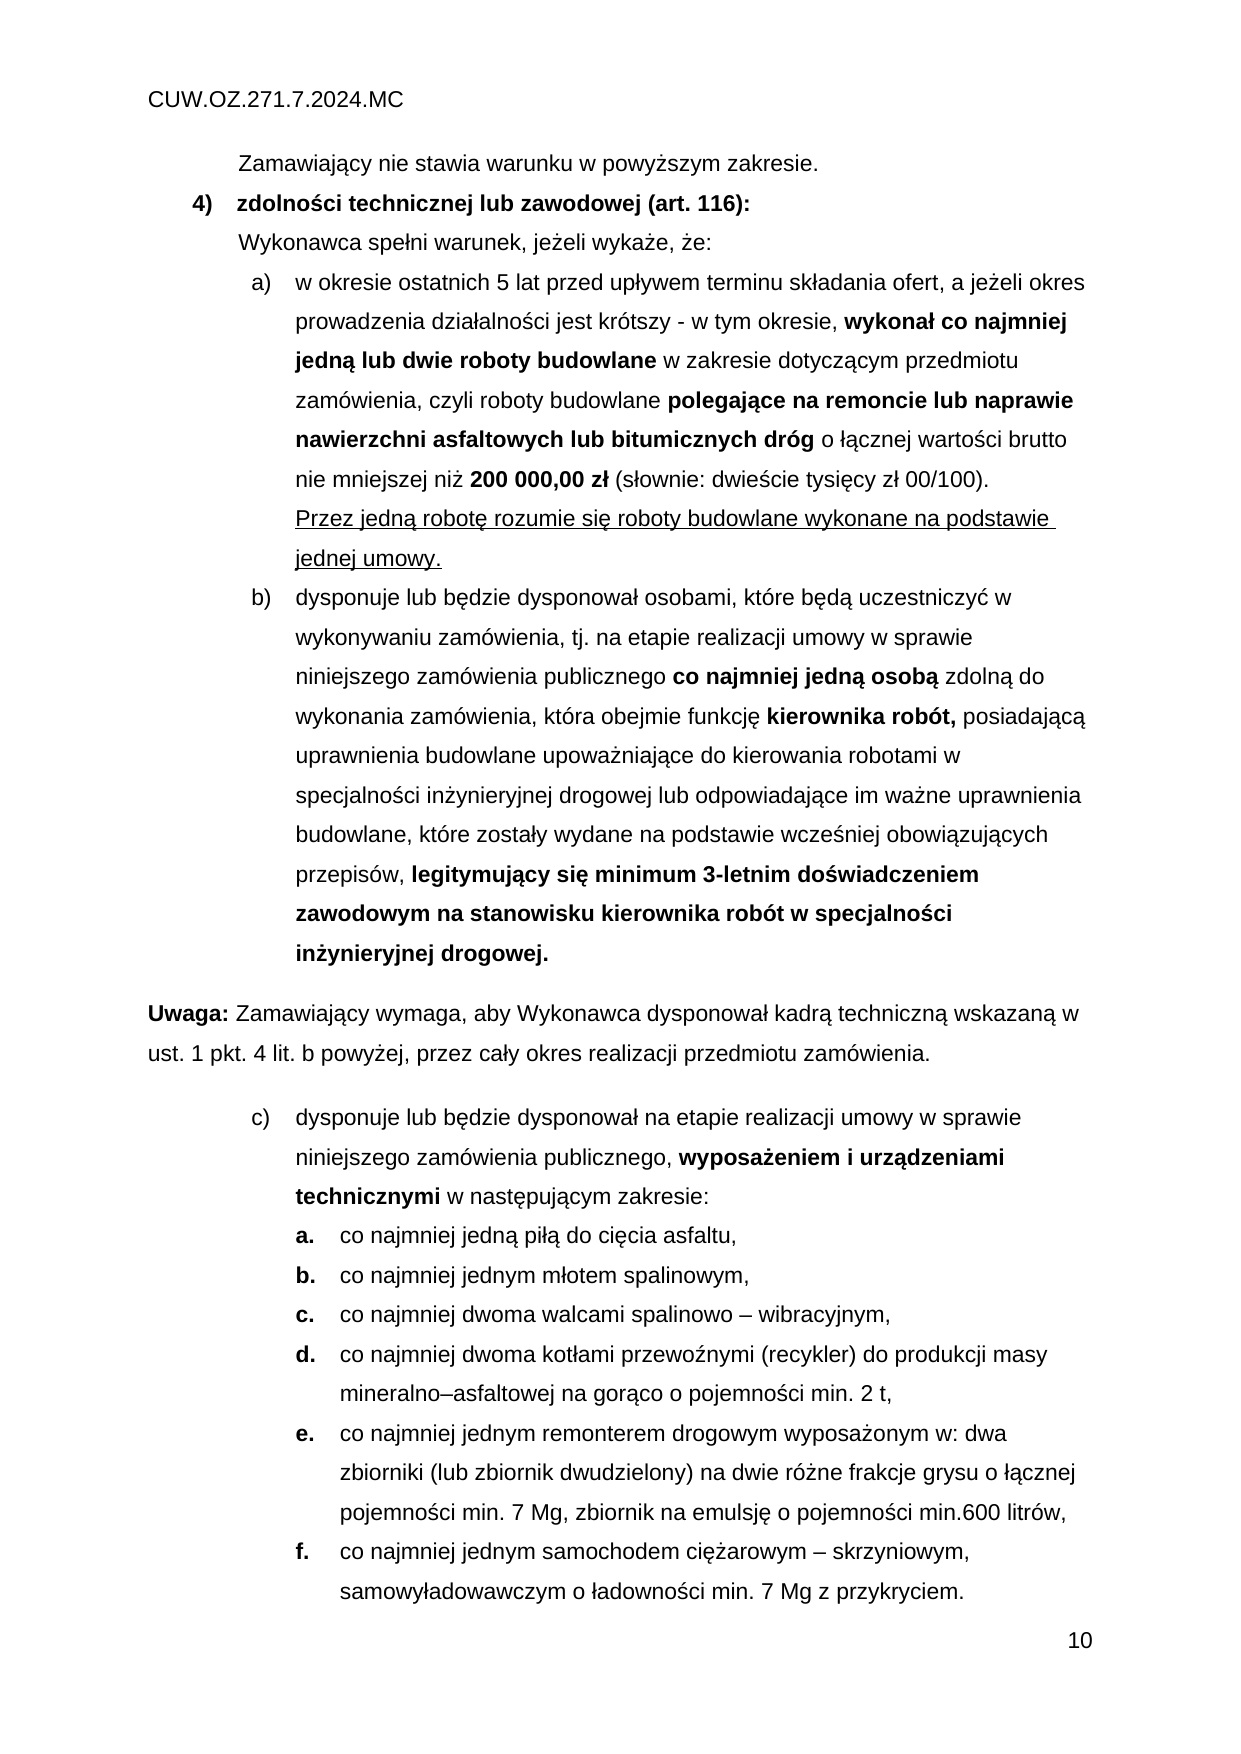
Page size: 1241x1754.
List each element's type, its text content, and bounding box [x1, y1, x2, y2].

list co najmniej dwoma walcami spalinowo – wibracyjnym, [295, 1301, 1091, 1328]
list w okresie ostatnich 5 lat przed upływem terminu składania ofert, a jeżeli okres prowadzenia działalności jest krótszy - w tym okresie, wykonał co najmniej jedną lub dwie roboty budowlane w zakresie dotyczącym przedmiotu zamówienia, czyli roboty budowlane polegające na remoncie lub naprawie nawierzchni asfaltowych lub bitumicznych dróg o łącznej wartości brutto nie mniejszej niż 200 000,00 zł (słownie: dwieście tysięcy zł 00/100). [251, 268, 1090, 492]
list co najmniej jednym remonterem drogowym wyposażonym w: dwa zbiorniki (lub zbiornik dwudzielony) na dwie różne frakcje grysu o łącznej pojemności min. 7 Mg, zbiornik na emulsję o pojemności min.600 litrów, [295, 1420, 1091, 1525]
list co najmniej jednym samochodem ciężarowym – skrzyniowym, samowyładowawczym o ładowności min. 7 Mg z przykryciem. [295, 1538, 1091, 1604]
list co najmniej jedną piłą do cięcia asfaltu, [295, 1222, 1091, 1249]
list dysponuje lub będzie dysponował osobami, które będą uczestniczyć w wykonywaniu zamówienia, tj. na etapie realizacji umowy w sprawie niniejszego zamówienia publicznego co najmniej jedną osobą zdolną do wykonania zamówienia, która obejmie funkcję kierownika robót, posiadającą uprawnienia budowlane upoważniające do kierowania robotami w specjalności inżynieryjnej drogowej lub odpowiadające im ważne uprawnienia budowlane, które zostały wydane na podstawie wcześniej obowiązujących przepisów, legitymujący się minimum 3-letnim doświadczeniem zawodowym na stanowisku kierownika robót w specjalności inżynieryjnej drogowej. [251, 584, 1091, 966]
list co najmniej dwoma kotłami przewoźnymi (recykler) do produkcji masy mineralno–asfaltowej na gorąco o pojemności min. 2 t, [295, 1341, 1091, 1407]
list zdolności technicznej lub zawodowej (art. 116): [192, 189, 1091, 216]
text Wykonawca spełni warunek, jeżeli wykaże, że: [238, 229, 1091, 255]
list co najmniej jednym młotem spalinowym, [295, 1262, 1091, 1288]
list Przez jedną robotę rozumie się roboty budowlane wykonane na podstawie jednej umowy. [295, 505, 1090, 571]
text Uwaga: Zamawiający wymaga, aby Wykonawca dysponował kadrą techniczną wskazaną w ust. 1 pkt. 4 lit. b powyżej, przez cały okres realizacji przedmiotu zamówienia. [148, 1000, 1091, 1066]
list dysponuje lub będzie dysponował na etapie realizacji umowy w sprawie niniejszego zamówienia publicznego, wyposażeniem i urządzeniami technicznymi w następującym zakresie: [251, 1104, 1091, 1209]
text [238, 150, 1091, 176]
